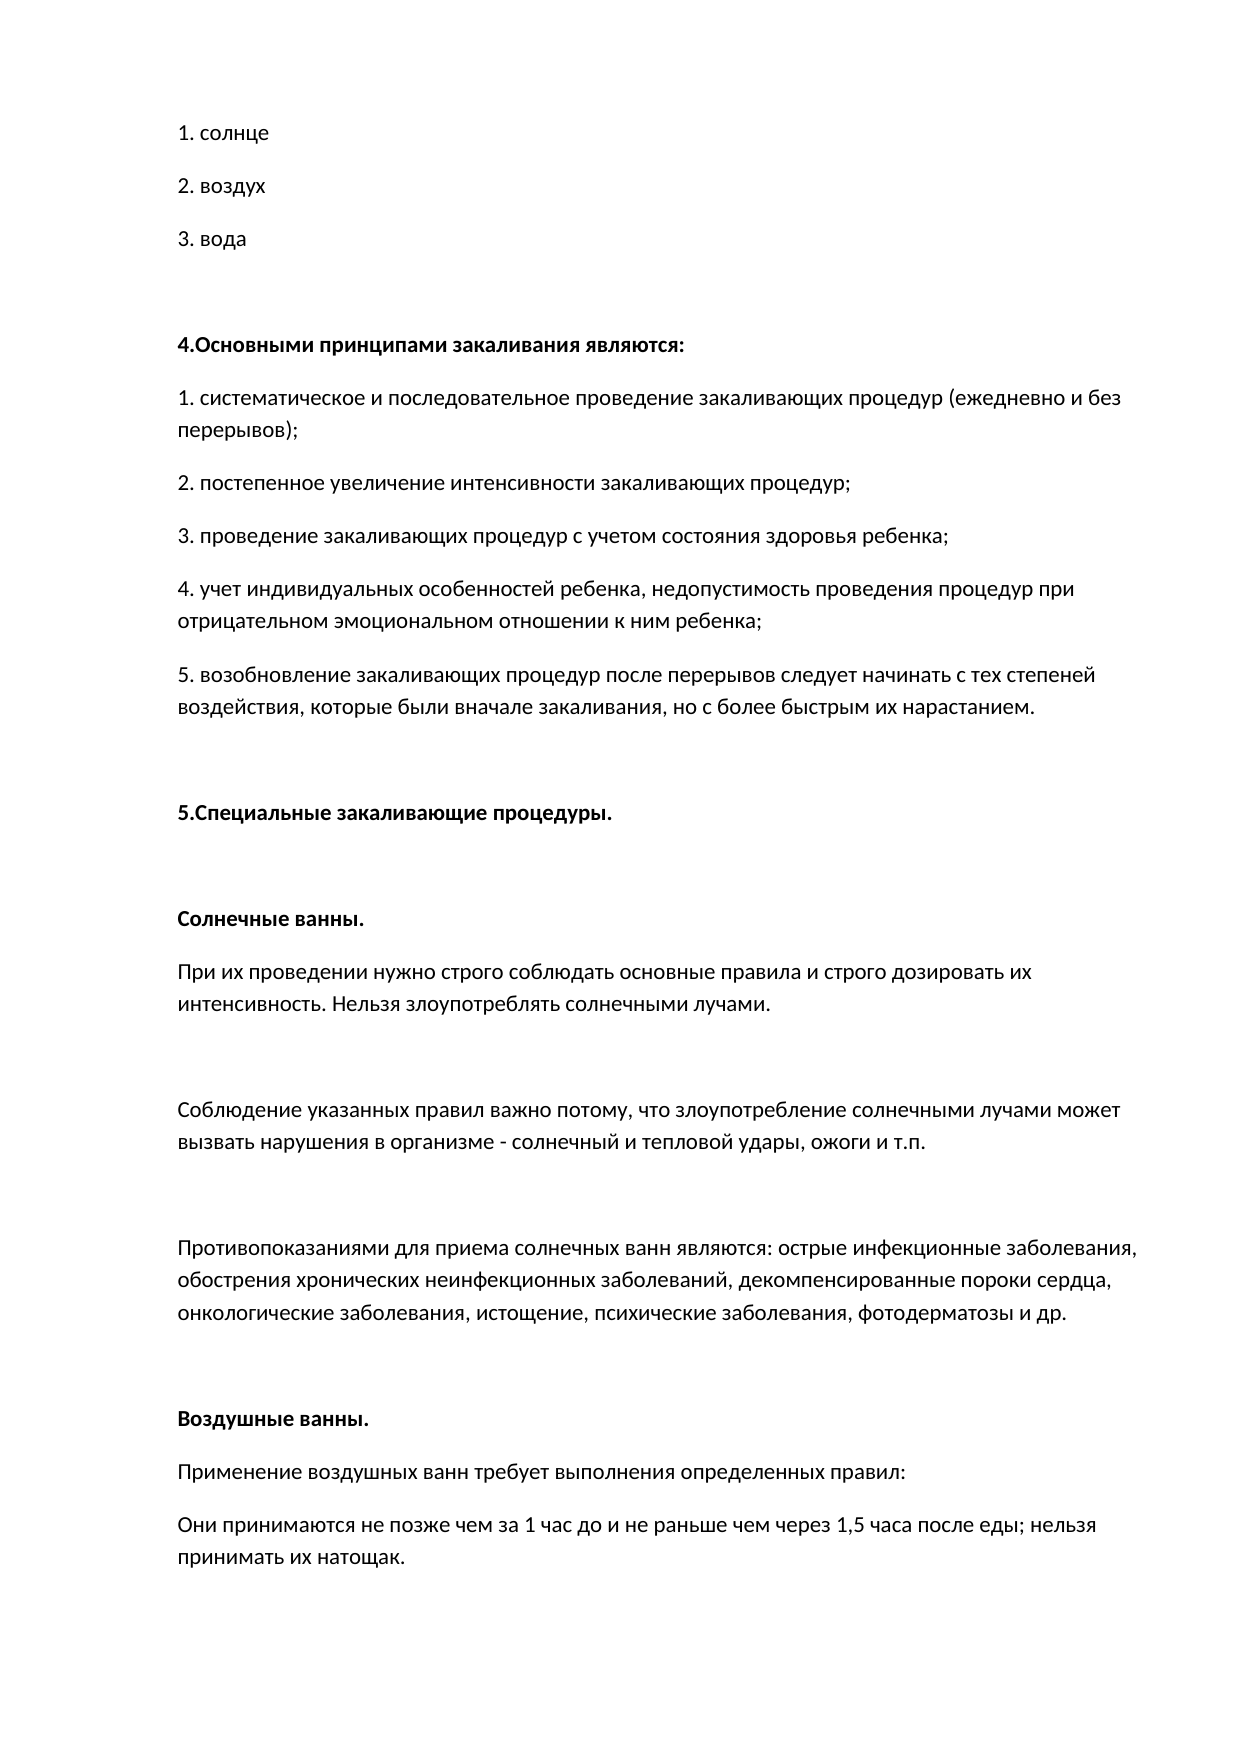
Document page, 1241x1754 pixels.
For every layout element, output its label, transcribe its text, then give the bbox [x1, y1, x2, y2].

text 3. проведение закаливающих процедур с учетом состояния здоровья ребенка; [177, 521, 1152, 549]
text 2. воздух [177, 171, 1152, 199]
text 1. солнце [177, 118, 1152, 146]
text Воздушные ванны. [177, 1404, 1152, 1432]
text 2. постепенное увеличение интенсивности закаливающих процедур; [177, 468, 1152, 496]
text При их проведении нужно строго соблюдать основные правила и строго дозировать их интенсивность. Нельзя злоупотреблять солнечными лучами. [177, 957, 1152, 1017]
text Солнечные ванны. [177, 904, 1152, 932]
text Соблюдение указанных правил важно потому, что злоупотребление солнечными лучами может вызвать нарушения в организме - солнечный и тепловой удары, ожоги и т.п. [177, 1095, 1152, 1155]
text Применение воздушных ванн требует выполнения определенных правил: [177, 1457, 1152, 1485]
text 4. учет индивидуальных особенностей ребенка, недопустимость проведения процедур при отрицательном эмоциональном отношении к ним ребенка; [177, 574, 1152, 635]
text 5. возобновление закаливающих процедур после перерывов следует начинать с тех степеней воздействия, которые были вначале закаливания, но с более быстрым их нарастанием. [177, 660, 1152, 720]
text Противопоказаниями для приема солнечных ванн являются: острые инфекционные заболевания, обострения хронических неинфекционных заболеваний, декомпенсированные пороки сердца, онкологические заболевания, истощение, психические заболевания, фотодерматозы и др. [177, 1233, 1152, 1326]
text 4.Основными принципами закаливания являются: [177, 330, 1152, 358]
text 3. вода [177, 224, 1152, 252]
text 1. систематическое и последовательное проведение закаливающих процедур (ежедневно и без перерывов); [177, 383, 1152, 443]
text Они принимаются не позже чем за 1 час до и не раньше чем через 1,5 часа после еды; нельзя принимать их натощак. [177, 1510, 1152, 1570]
text 5.Специальные закаливающие процедуры. [177, 798, 1152, 826]
